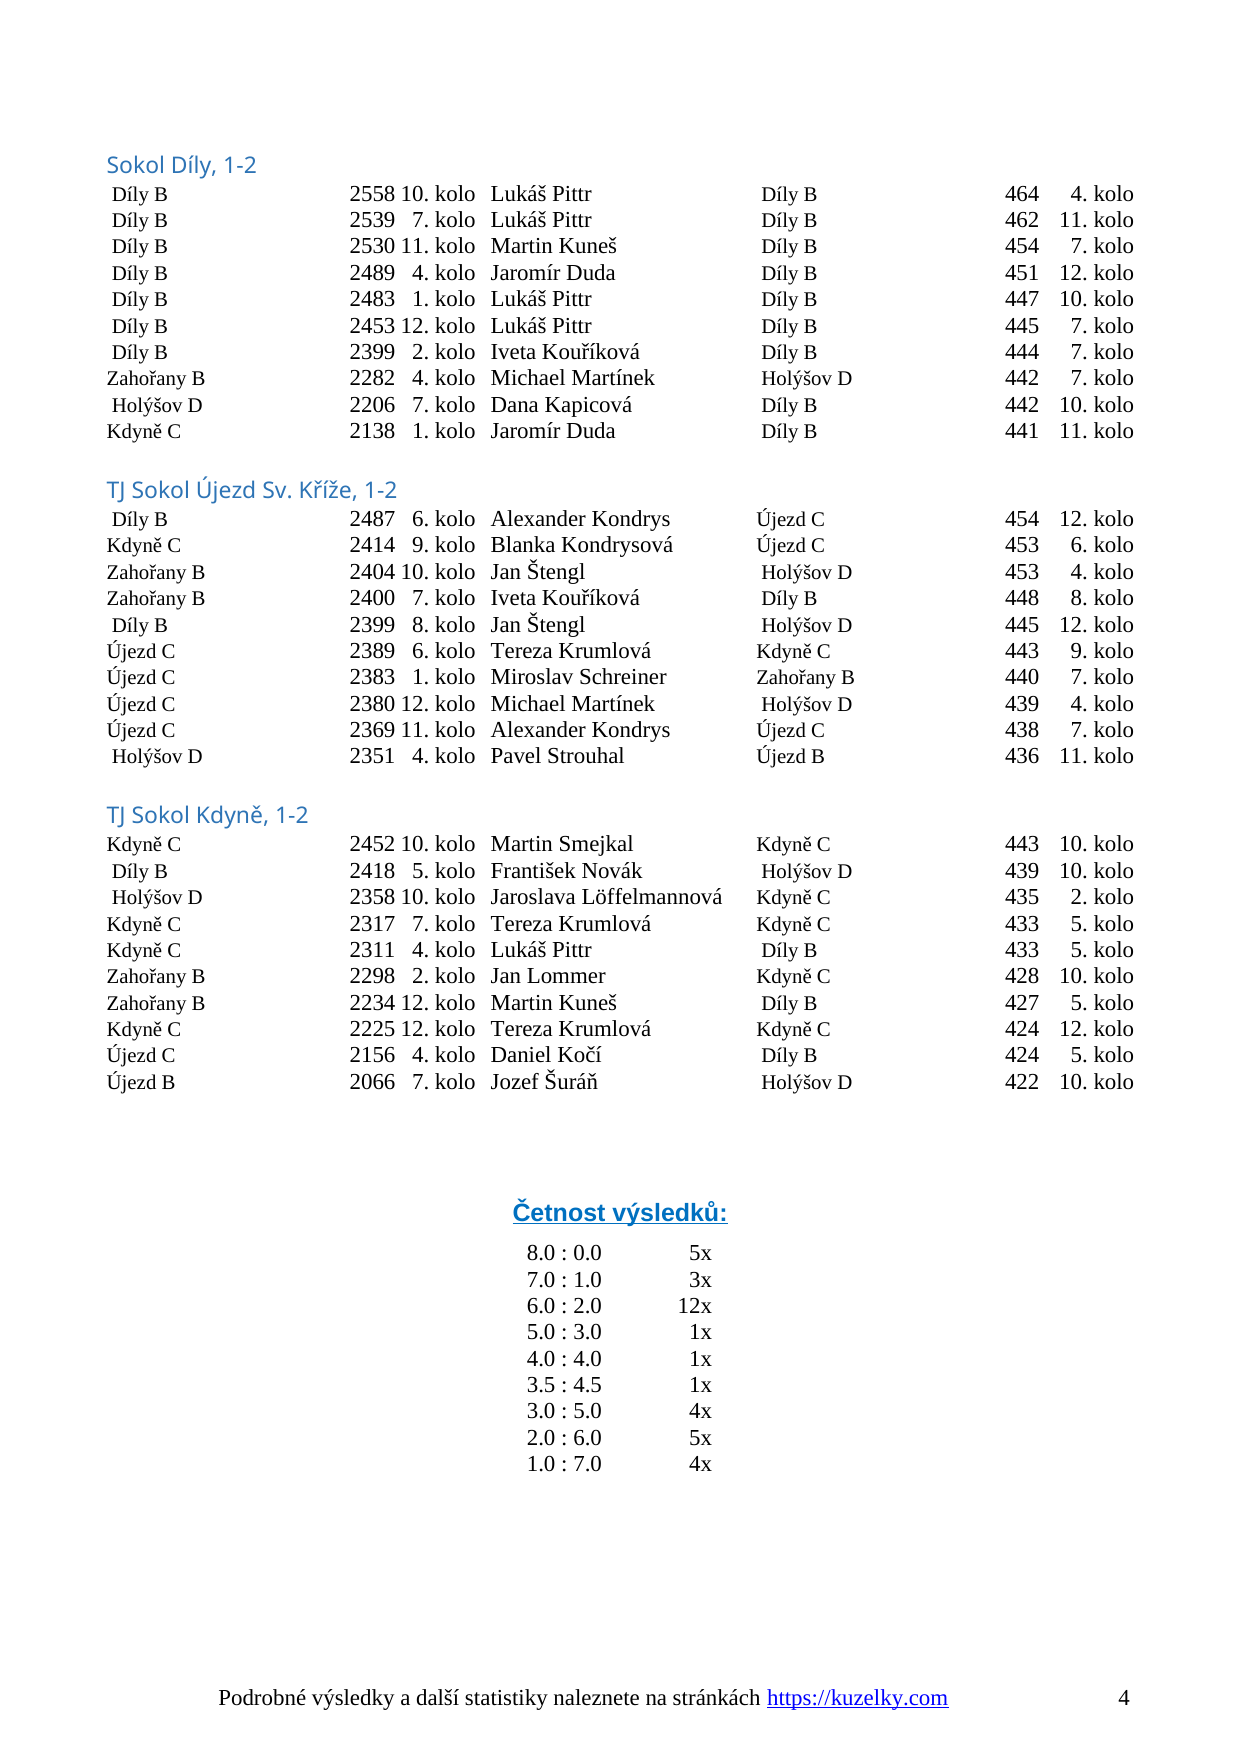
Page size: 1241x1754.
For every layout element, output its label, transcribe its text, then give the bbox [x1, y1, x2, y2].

text Újezd C 2156 4. kolo Daniel Kočí Díly B 424 5. kolo [106, 1041, 1134, 1068]
text Kdyně C 2311 4. kolo Lukáš Pittr Díly B 433 5. kolo [106, 936, 1134, 962]
text 8.0 : 0.0 5x [106, 1239, 1134, 1266]
text Díly B 2453 12. kolo Lukáš Pittr Díly B 445 7. kolo [106, 312, 1134, 338]
text Kdyně C 2414 9. kolo Blanka Kondrysová Újezd C 453 6. kolo [106, 532, 1134, 558]
text Četnost výsledků: [94, 1198, 1145, 1227]
text Újezd C 2383 1. kolo Miroslav Schreiner Zahořany B 440 7. kolo [106, 663, 1134, 690]
text Holýšov D 2358 10. kolo Jaroslava Löffelmannová Kdyně C 435 2. kolo [106, 883, 1134, 909]
text Díly B 2489 4. kolo Jaromír Duda Díly B 451 12. kolo [106, 259, 1134, 285]
text 1.0 : 7.0 4x [106, 1450, 1134, 1477]
text Újezd C 2380 12. kolo Michael Martínek Holýšov D 439 4. kolo [106, 690, 1134, 716]
text Díly B 2399 2. kolo Iveta Kouříková Díly B 444 7. kolo [106, 338, 1134, 364]
text Zahořany B 2298 2. kolo Jan Lommer Kdyně C 428 10. kolo [106, 962, 1134, 989]
text Holýšov D 2351 4. kolo Pavel Strouhal Újezd B 436 11. kolo [106, 742, 1134, 769]
text Díly B 2399 8. kolo Jan Štengl Holýšov D 445 12. kolo [106, 611, 1134, 637]
text 7.0 : 1.0 3x [106, 1266, 1134, 1292]
subtitle TJ Sokol Kdyně, 1-2 [106, 799, 1134, 831]
text Zahořany B 2400 7. kolo Iveta Kouříková Díly B 448 8. kolo [106, 584, 1134, 611]
text Díly B 2539 7. kolo Lukáš Pittr Díly B 462 11. kolo [106, 206, 1134, 233]
text Újezd B 2066 7. kolo Jozef Šuráň Holýšov D 422 10. kolo [106, 1068, 1134, 1094]
text Díly B 2487 6. kolo Alexander Kondrys Újezd C 454 12. kolo [106, 505, 1134, 532]
text 6.0 : 2.0 12x [106, 1292, 1134, 1318]
text Díly B 2418 5. kolo František Novák Holýšov D 439 10. kolo [106, 857, 1134, 883]
text 5.0 : 3.0 1x [106, 1318, 1134, 1345]
text Díly B 2483 1. kolo Lukáš Pittr Díly B 447 10. kolo [106, 285, 1134, 312]
subtitle TJ Sokol Újezd Sv. Kříže, 1-2 [106, 474, 1134, 505]
text Zahořany B 2404 10. kolo Jan Štengl Holýšov D 453 4. kolo [106, 558, 1134, 584]
subtitle Sokol Díly, 1-2 [106, 149, 1134, 180]
text Kdyně C 2138 1. kolo Jaromír Duda Díly B 441 11. kolo [106, 417, 1134, 443]
text Díly B 2558 10. kolo Lukáš Pittr Díly B 464 4. kolo [106, 180, 1134, 206]
text 2.0 : 6.0 5x [106, 1424, 1134, 1450]
text Kdyně C 2317 7. kolo Tereza Krumlová Kdyně C 433 5. kolo [106, 909, 1134, 936]
text 3.0 : 5.0 4x [106, 1397, 1134, 1424]
text Zahořany B 2282 4. kolo Michael Martínek Holýšov D 442 7. kolo [106, 364, 1134, 391]
text Kdyně C 2225 12. kolo Tereza Krumlová Kdyně C 424 12. kolo [106, 1015, 1134, 1041]
text Újezd C 2389 6. kolo Tereza Krumlová Kdyně C 443 9. kolo [106, 637, 1134, 663]
text 3.5 : 4.5 1x [106, 1371, 1134, 1397]
text Holýšov D 2206 7. kolo Dana Kapicová Díly B 442 10. kolo [106, 391, 1134, 417]
text Díly B 2530 11. kolo Martin Kuneš Díly B 454 7. kolo [106, 233, 1134, 259]
text Zahořany B 2234 12. kolo Martin Kuneš Díly B 427 5. kolo [106, 989, 1134, 1015]
text Kdyně C 2452 10. kolo Martin Smejkal Kdyně C 443 10. kolo [106, 831, 1134, 857]
text 4.0 : 4.0 1x [106, 1345, 1134, 1371]
text Újezd C 2369 11. kolo Alexander Kondrys Újezd C 438 7. kolo [106, 716, 1134, 742]
